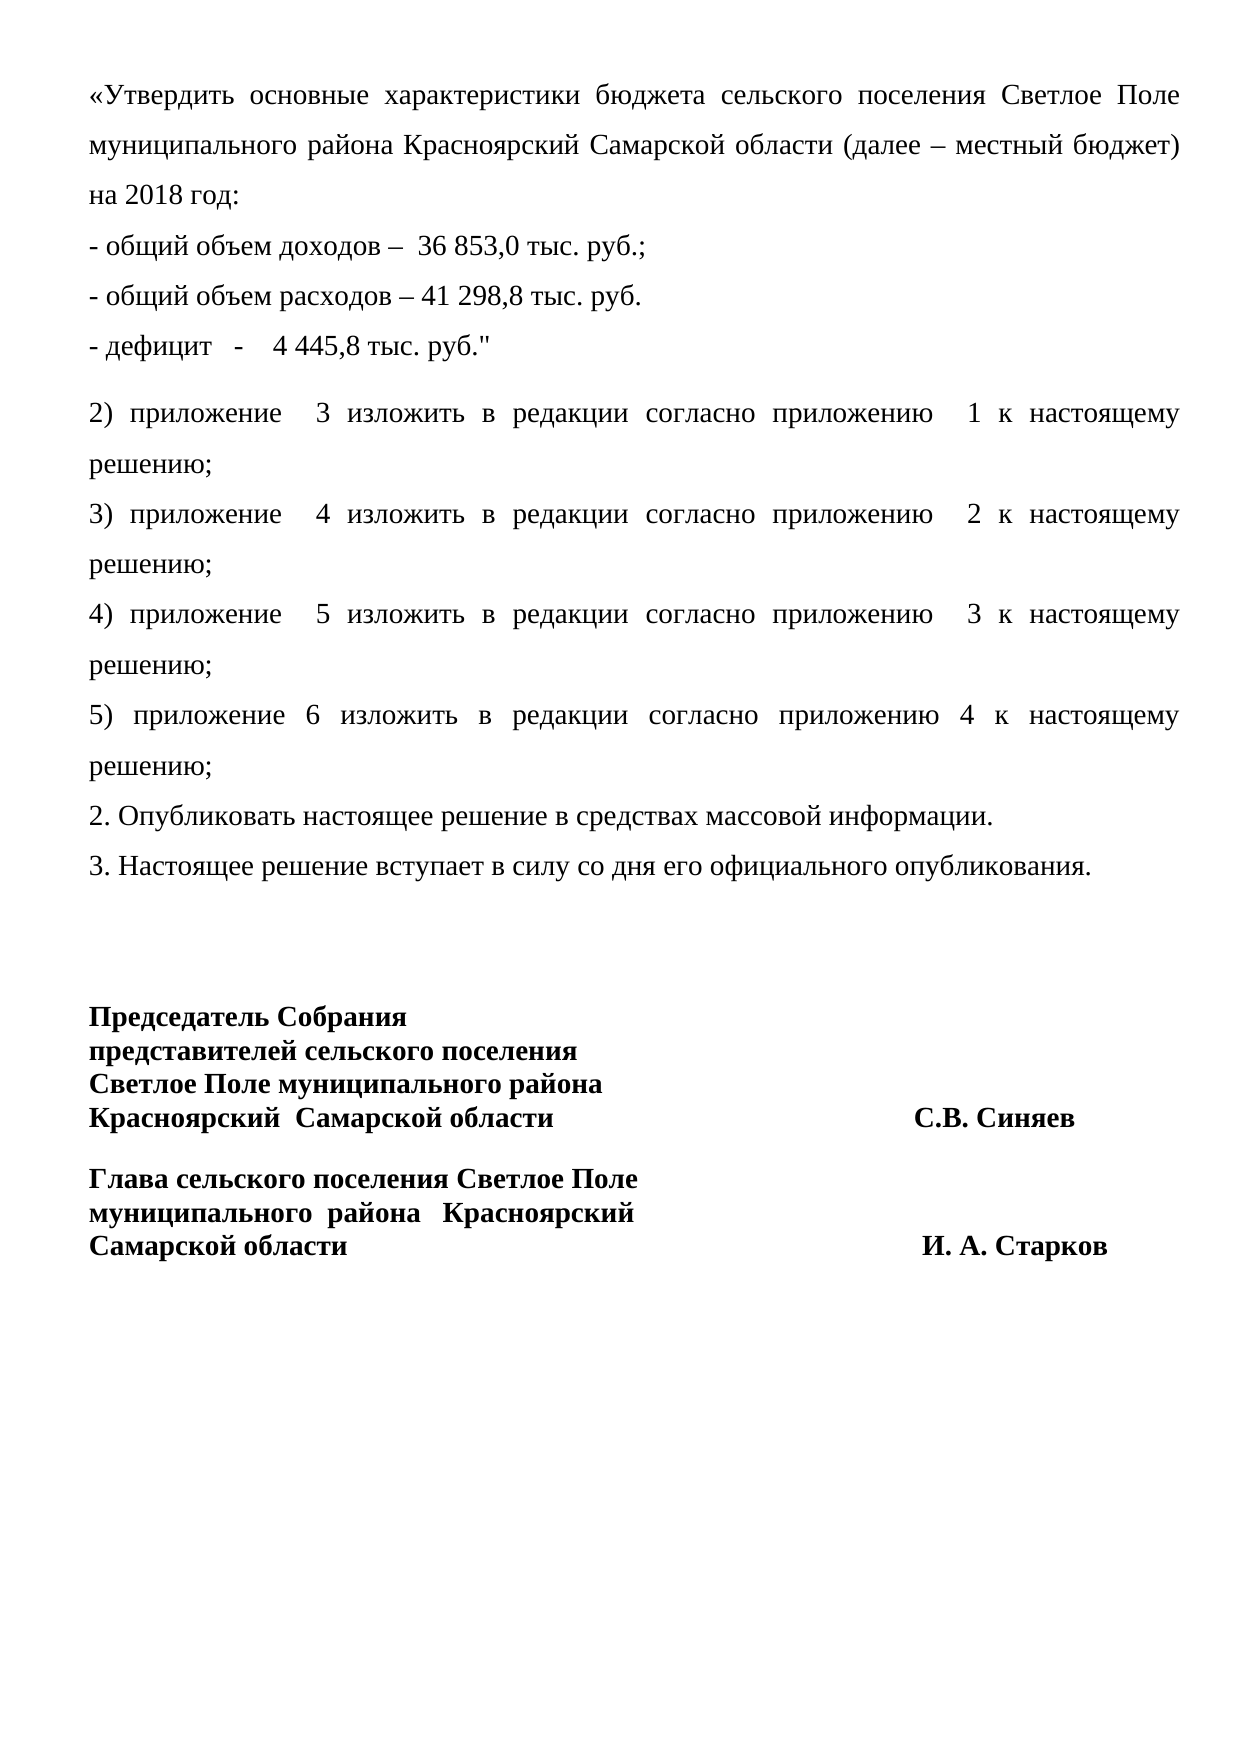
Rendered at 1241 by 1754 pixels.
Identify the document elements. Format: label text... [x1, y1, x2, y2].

text представителей сельского поселения [89, 1033, 1181, 1066]
text Председатель Собрания [89, 999, 1181, 1033]
text Самарской области И. А. Старков [89, 1228, 1181, 1262]
text 2) приложение 3 изложить в редакции согласно приложению 1 к настоящему решению; [89, 395, 1181, 479]
text - общий объем доходов – 36 853,0 тыс. руб.; [89, 228, 1181, 261]
text муниципального района Красноярский [89, 1195, 1181, 1228]
text Красноярский Самарской области С.В. Синяев [89, 1100, 1181, 1133]
text 5) приложение 6 изложить в редакции согласно приложению 4 к настоящему решению; [89, 697, 1181, 781]
text 3. Настоящее решение вступает в силу со дня его официального опубликования. [89, 848, 1181, 882]
text «Утвердить основные характеристики бюджета сельского поселения Светлое Поле муниципального района Красноярский Самарской области (далее – местный бюджет) на 2018 год: [89, 77, 1181, 211]
text 4) приложение 5 изложить в редакции согласно приложению 3 к настоящему решению; [89, 597, 1181, 681]
text - дефицит - 4 445,8 тыс. руб." [89, 328, 1181, 362]
text - общий объем расходов – 41 298,8 тыс. руб. [89, 278, 1181, 312]
text 2. Опубликовать настоящее решение в средствах массовой информации. [89, 798, 1181, 831]
text Глава сельского поселения Светлое Поле [89, 1161, 1181, 1195]
text Светлое Поле муниципального района [89, 1066, 1181, 1100]
text 3) приложение 4 изложить в редакции согласно приложению 2 к настоящему решению; [89, 496, 1181, 580]
